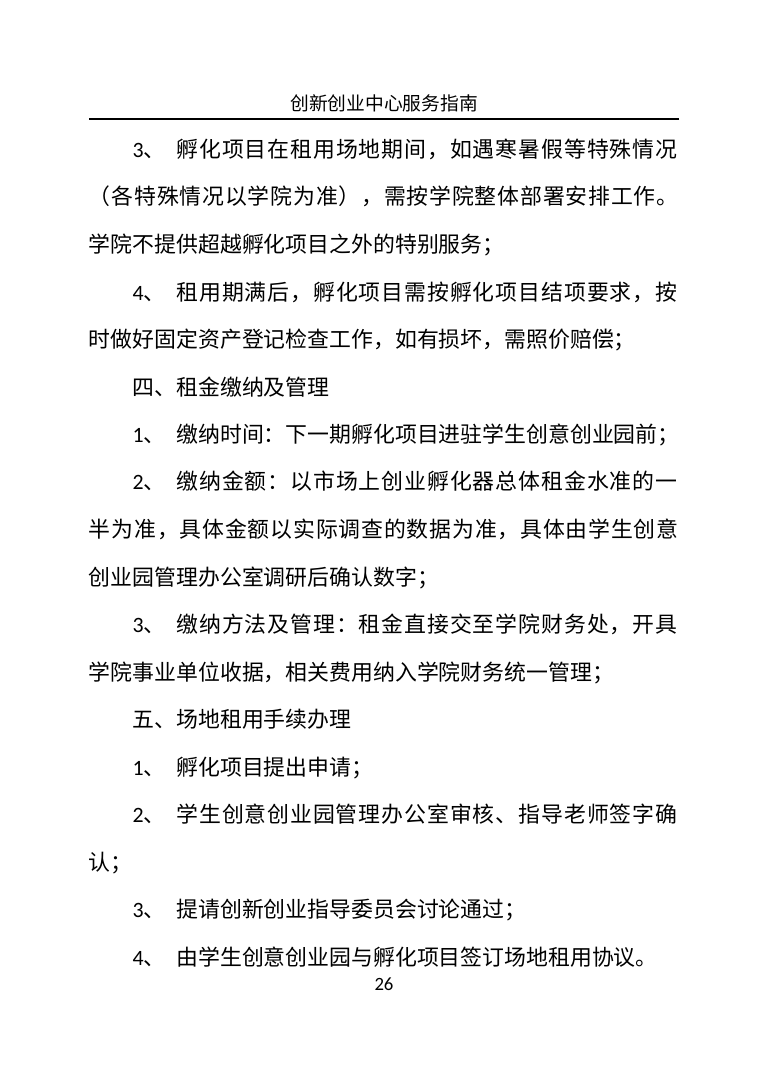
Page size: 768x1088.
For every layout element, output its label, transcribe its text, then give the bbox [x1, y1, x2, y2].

list 缴纳金额：以市场上创业孵化器总体租金水准的一半为准，具体金额以实际调查的数据为准，具体由学生创意创业园管理办公室调研后确认数字； [89, 464, 679, 591]
list 场地租用手续办理 [89, 702, 679, 734]
list 孵化项目在租用场地期间，如遇寒暑假等特殊情况（各特殊情况以学院为准），需按学院整体部署安排工作。学院不提供超越孵化项目之外的特别服务； [89, 132, 679, 259]
list 孵化项目提出申请； [89, 749, 679, 781]
list 租金缴纳及管理 [89, 369, 679, 401]
list 缴纳时间：下一期孵化项目进驻学生创意创业园前； [89, 417, 679, 449]
list 由学生创意创业园与孵化项目签订场地租用协议。 [89, 939, 679, 971]
list 缴纳方法及管理：租金直接交至学院财务处，开具学院事业单位收据，相关费用纳入学院财务统一管理； [89, 607, 679, 686]
list 提请创新创业指导委员会讨论通过； [89, 892, 679, 924]
list 租用期满后，孵化项目需按孵化项目结项要求，按时做好固定资产登记检查工作，如有损坏，需照价赔偿； [89, 274, 679, 354]
list 学生创意创业园管理办公室审核、指导老师签字确认； [89, 797, 679, 876]
